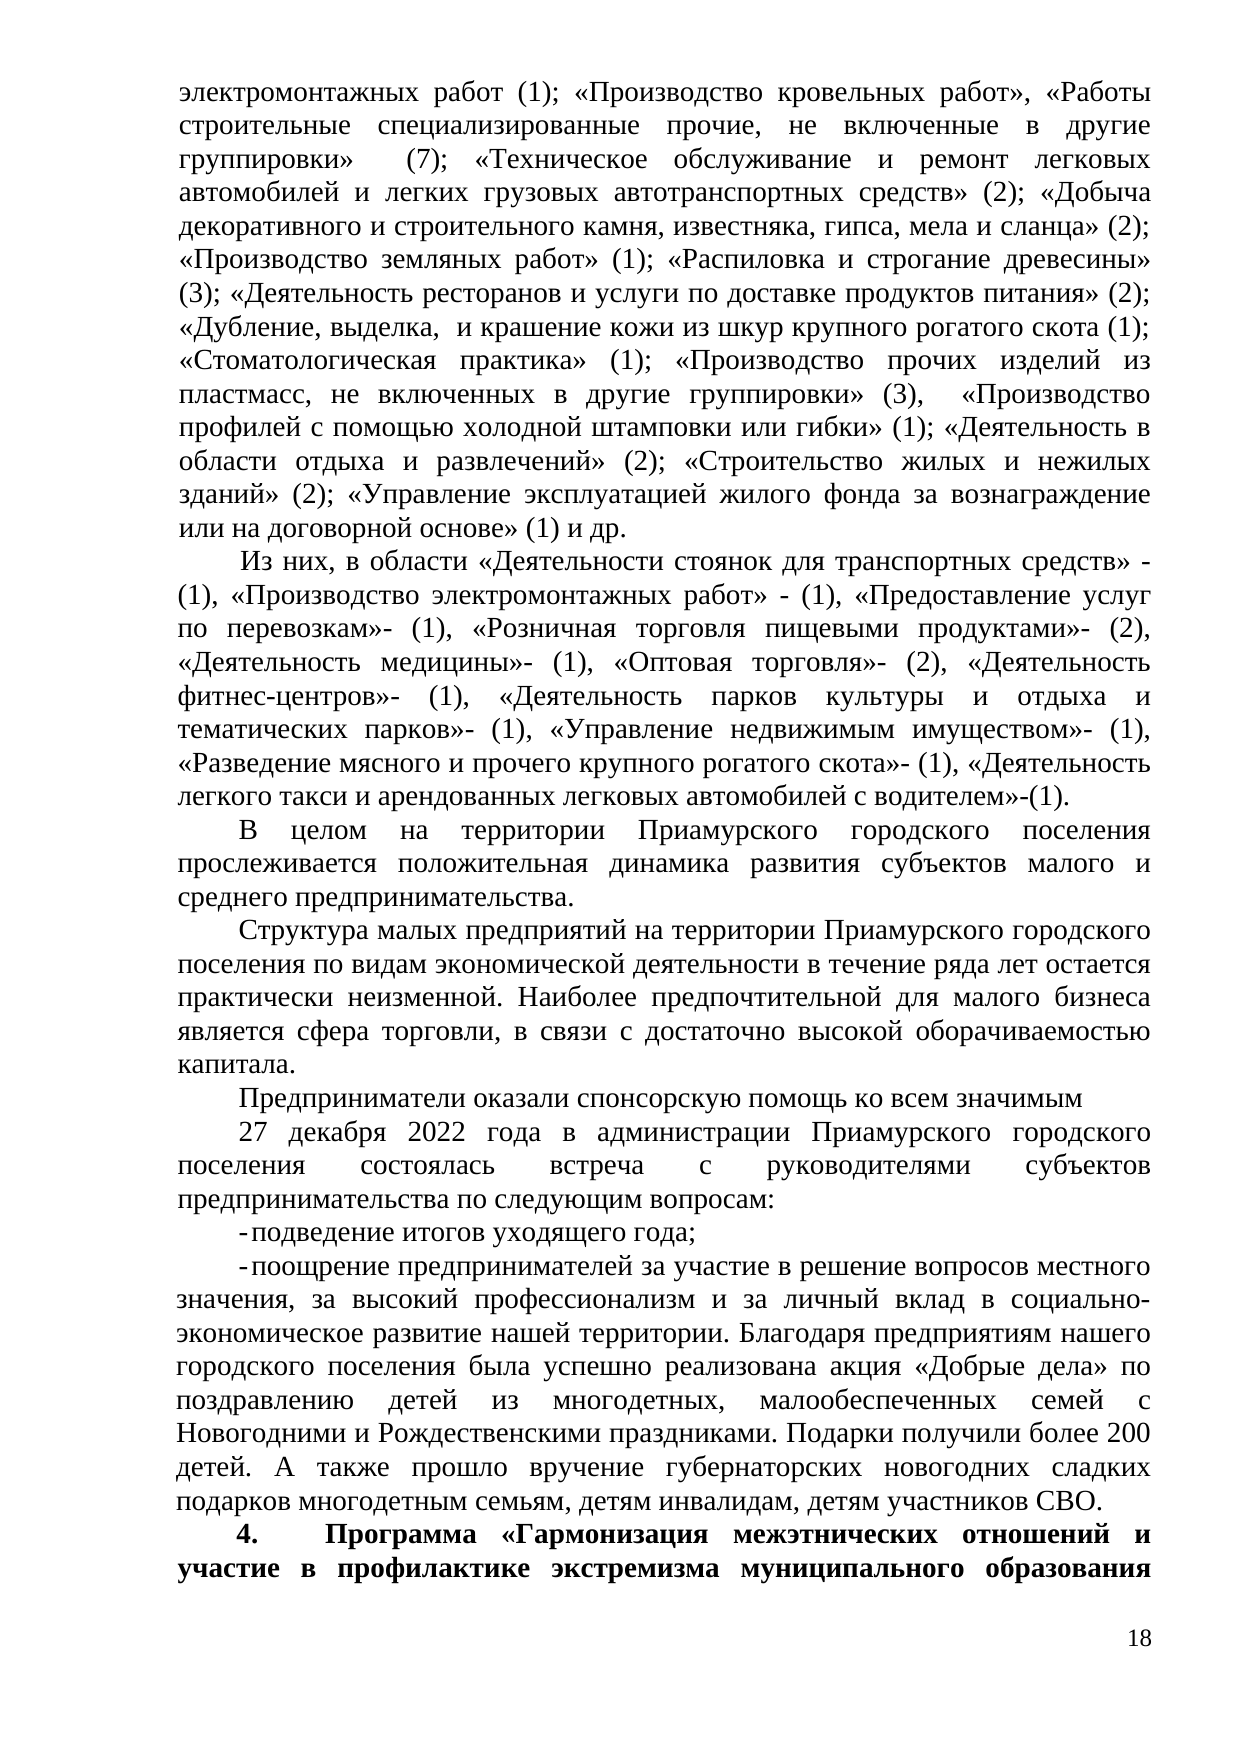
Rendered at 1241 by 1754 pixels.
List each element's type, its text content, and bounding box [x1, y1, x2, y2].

text Предприниматели оказали спонсорскую помощь ко всем значимым [177, 1080, 1152, 1114]
text - поощрение предпринимателей за участие в решение вопросов местного значения, за высокий профессионализм и за личный вклад в социально- экономическое развитие нашей территории. Благодаря предприятиям нашего городского поселения была успешно реализована акция «Добрые дела» по поздравлению детей из многодетных, малообеспеченных семей с Новогодними и Рождественскими праздниками. Подарки получили более 200 детей. А также прошло вручение губернаторских новогодних сладких подарков многодетным семьям, детям инвалидам, детям участников СВО. [176, 1248, 1152, 1516]
text 27 декабря 2022 года в администрации Приамурского городского поселения состоялась встреча с руководителями субъектов предпринимательства по следующим вопросам: [177, 1114, 1152, 1214]
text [179, 74, 1152, 543]
text - подведение итогов уходящего года; [176, 1214, 1152, 1248]
text Структура малых предприятий на территории Приамурского городского поселения по видам экономической деятельности в течение ряда лет остается практически неизменной. Наиболее предпочтительной для малого бизнеса является сфера торговли, в связи с достаточно высокой оборачиваемостью капитала. [177, 912, 1152, 1080]
text В целом на территории Приамурского городского поселения прослеживается положительная динамика развития субъектов малого и среднего предпринимательства. [177, 812, 1152, 912]
text Из них, в области «Деятельности стоянок для транспортных средств» -(1), «Производство электромонтажных работ» - (1), «Предоставление услуг по перевозкам»- (1), «Розничная торговля пищевыми продуктами»- (2), «Деятельность медицины»- (1), «Оптовая торговля»- (2), «Деятельность фитнес-центров»- (1), «Деятельность парков культуры и отдыха и тематических парков»- (1), «Управление недвижимым имуществом»- (1), «Разведение мясного и прочего крупного рогатого скота»- (1), «Деятельность легкого такси и арендованных легковых автомобилей с водителем»-(1). [177, 543, 1152, 812]
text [177, 1516, 1152, 1583]
